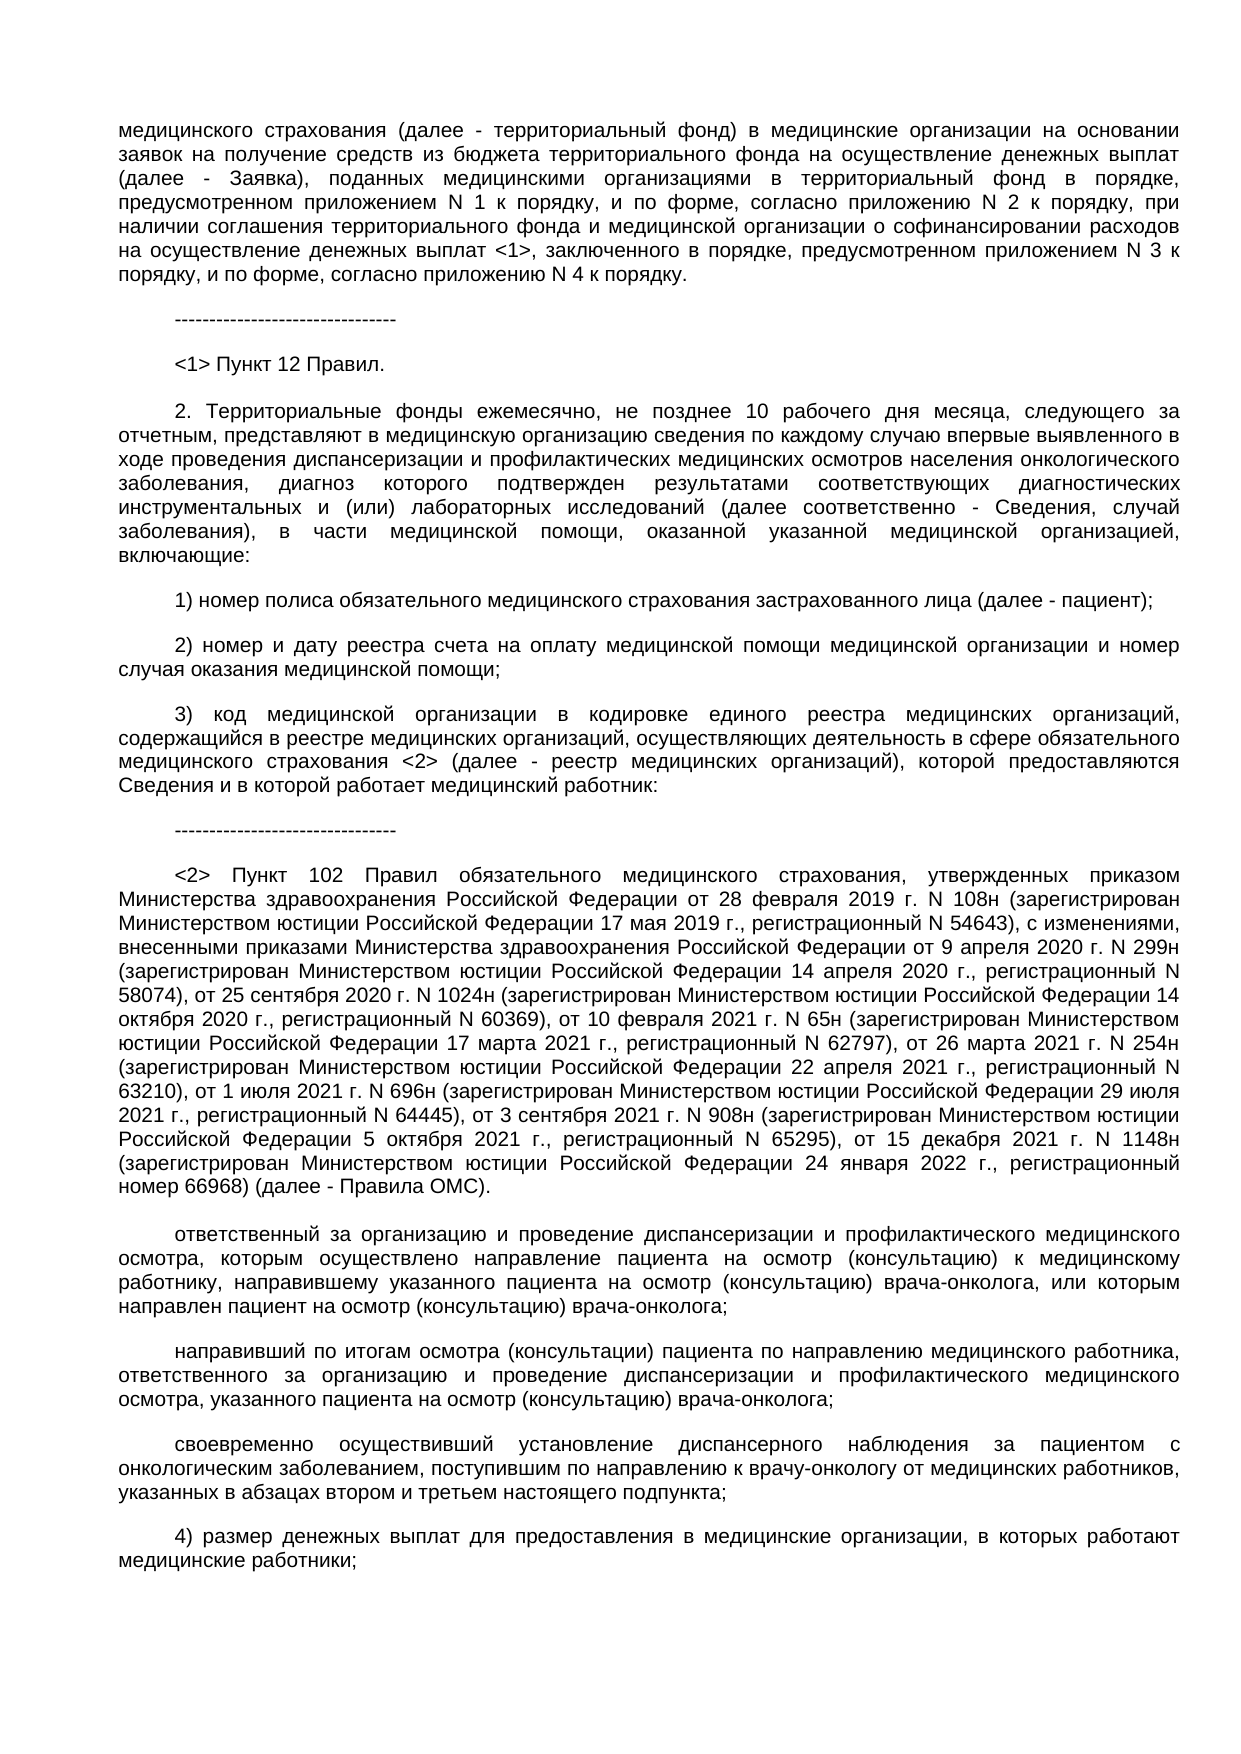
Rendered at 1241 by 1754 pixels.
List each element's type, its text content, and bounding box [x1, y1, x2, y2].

text 3) код медицинской организации в кодировке единого реестра медицинских организаций, содержащийся в реестре медицинских организаций, осуществляющих деятельность в сфере обязательного медицинского страхования <2> (далее - реестр медицинских организаций), которой предоставляются Сведения и в которой работает медицинский работник: [118, 701, 1181, 797]
text 1) номер полиса обязательного медицинского страхования застрахованного лица (далее - пациент); [118, 588, 1181, 612]
text <2> Пункт 102 Правил обязательного медицинского страхования, утвержденных приказом Министерства здравоохранения Российской Федерации от 28 февраля 2019 г. N 108н (зарегистрирован Министерством юстиции Российской Федерации 17 мая 2019 г., регистрационный N 54643), с изменениями, внесенными приказами Министерства здравоохранения Российской Федерации от 9 апреля 2020 г. N 299н (зарегистрирован Министерством юстиции Российской Федерации 14 апреля 2020 г., регистрационный N 58074), от 25 сентября 2020 г. N 1024н (зарегистрирован Министерством юстиции Российской Федерации 14 октября 2020 г., регистрационный N 60369), от 10 февраля 2021 г. N 65н (зарегистрирован Министерством юстиции Российской Федерации 17 марта 2021 г., регистрационный N 62797), от 26 марта 2021 г. N 254н (зарегистрирован Министерством юстиции Российской Федерации 22 апреля 2021 г., регистрационный N 63210), от 1 июля 2021 г. N 696н (зарегистрирован Министерством юстиции Российской Федерации 29 июля 2021 г., регистрационный N 64445), от 3 сентября 2021 г. N 908н (зарегистрирован Министерством юстиции Российской Федерации 5 октября 2021 г., регистрационный N 65295), от 15 декабря 2021 г. N 1148н (зарегистрирован Министерством юстиции Российской Федерации 24 января 2022 г., регистрационный номер 66968) (далее - Правила ОМС). [118, 863, 1181, 1198]
text ответственный за организацию и проведение диспансеризации и профилактического медицинского осмотра, которым осуществлено направление пациента на осмотр (консультацию) к медицинскому работнику, направившему указанного пациента на осмотр (консультацию) врача-онколога, или которым направлен пациент на осмотр (консультацию) врача-онколога; [118, 1222, 1181, 1318]
text своевременно осуществивший установление диспансерного наблюдения за пациентом с онкологическим заболеванием, поступившим по направлению к врачу-онкологу от медицинских работников, указанных в абзацах втором и третьем настоящего подпункта; [118, 1432, 1181, 1503]
text <1> Пункт 12 Правил. [118, 351, 1181, 375]
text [118, 118, 1181, 286]
text -------------------------------- [118, 307, 1181, 331]
text 2. Территориальные фонды ежемесячно, не позднее 10 рабочего дня месяца, следующего за отчетным, представляют в медицинскую организацию сведения по каждому случаю впервые выявленного в ходе проведения диспансеризации и профилактических медицинских осмотров населения онкологического заболевания, диагноз которого подтвержден результатами соответствующих диагностических инструментальных и (или) лабораторных исследований (далее соответственно - Сведения, случай заболевания), в части медицинской помощи, оказанной указанной медицинской организацией, включающие: [118, 399, 1181, 567]
text 2) номер и дату реестра счета на оплату медицинской помощи медицинской организации и номер случая оказания медицинской помощи; [118, 633, 1181, 681]
text направивший по итогам осмотра (консультации) пациента по направлению медицинского работника, ответственного за организацию и проведение диспансеризации и профилактического медицинского осмотра, указанного пациента на осмотр (консультацию) врача-онколога; [118, 1339, 1181, 1411]
text -------------------------------- [118, 818, 1181, 842]
text 4) размер денежных выплат для предоставления в медицинские организации, в которых работают медицинские работники; [118, 1524, 1181, 1572]
